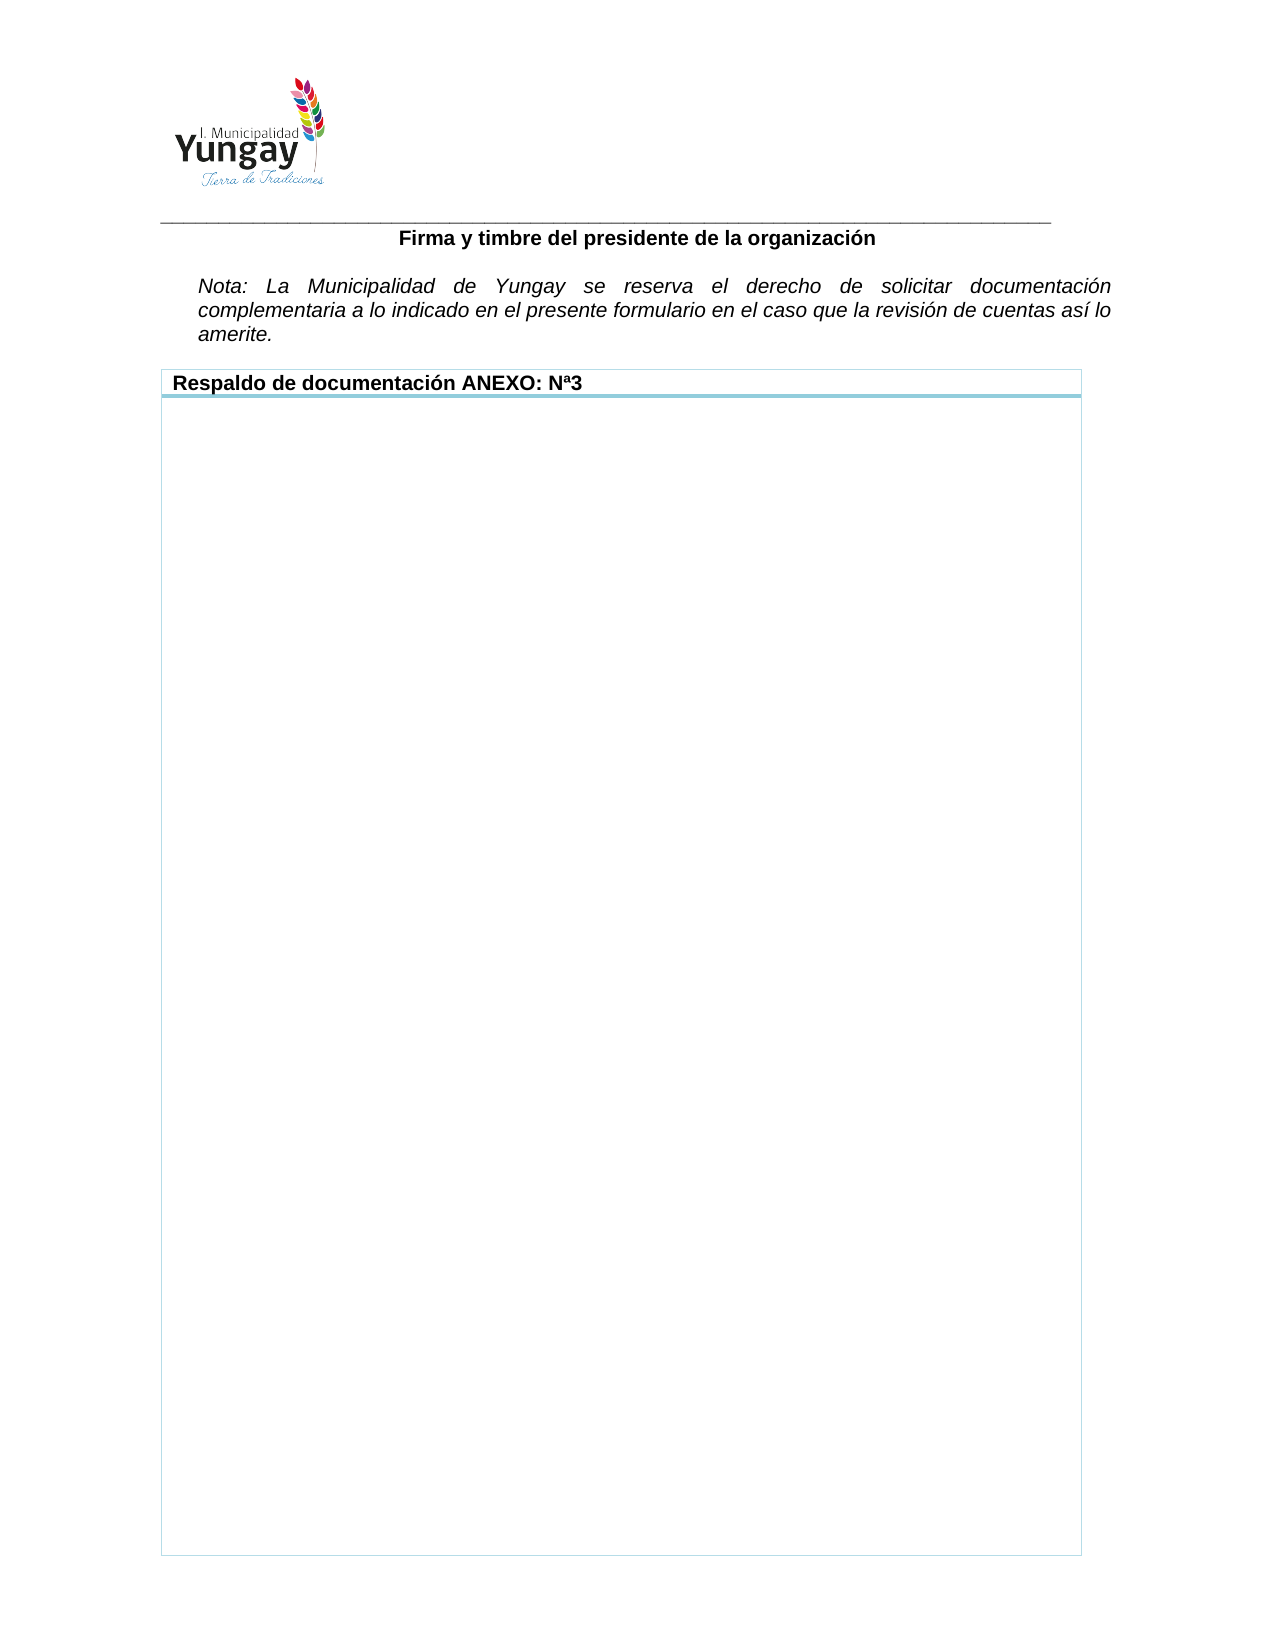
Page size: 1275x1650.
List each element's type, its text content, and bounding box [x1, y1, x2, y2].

table_cell [162, 398, 1081, 1555]
text Firma y timbre del presidente de la organización [160, 226, 1114, 249]
text _____________________________________________________________________________ [160, 202, 1114, 226]
text Nota: La Municipalidad de Yungay se reserva el derecho de solicitar documentación complementaria a lo indicado en el presente formulario en el caso que la revisión de cuentas así lo amerite. [198, 273, 1114, 345]
table_header Respaldo de documentación ANEXO: Nª3 [162, 370, 1081, 394]
picture [160, 75, 344, 202]
